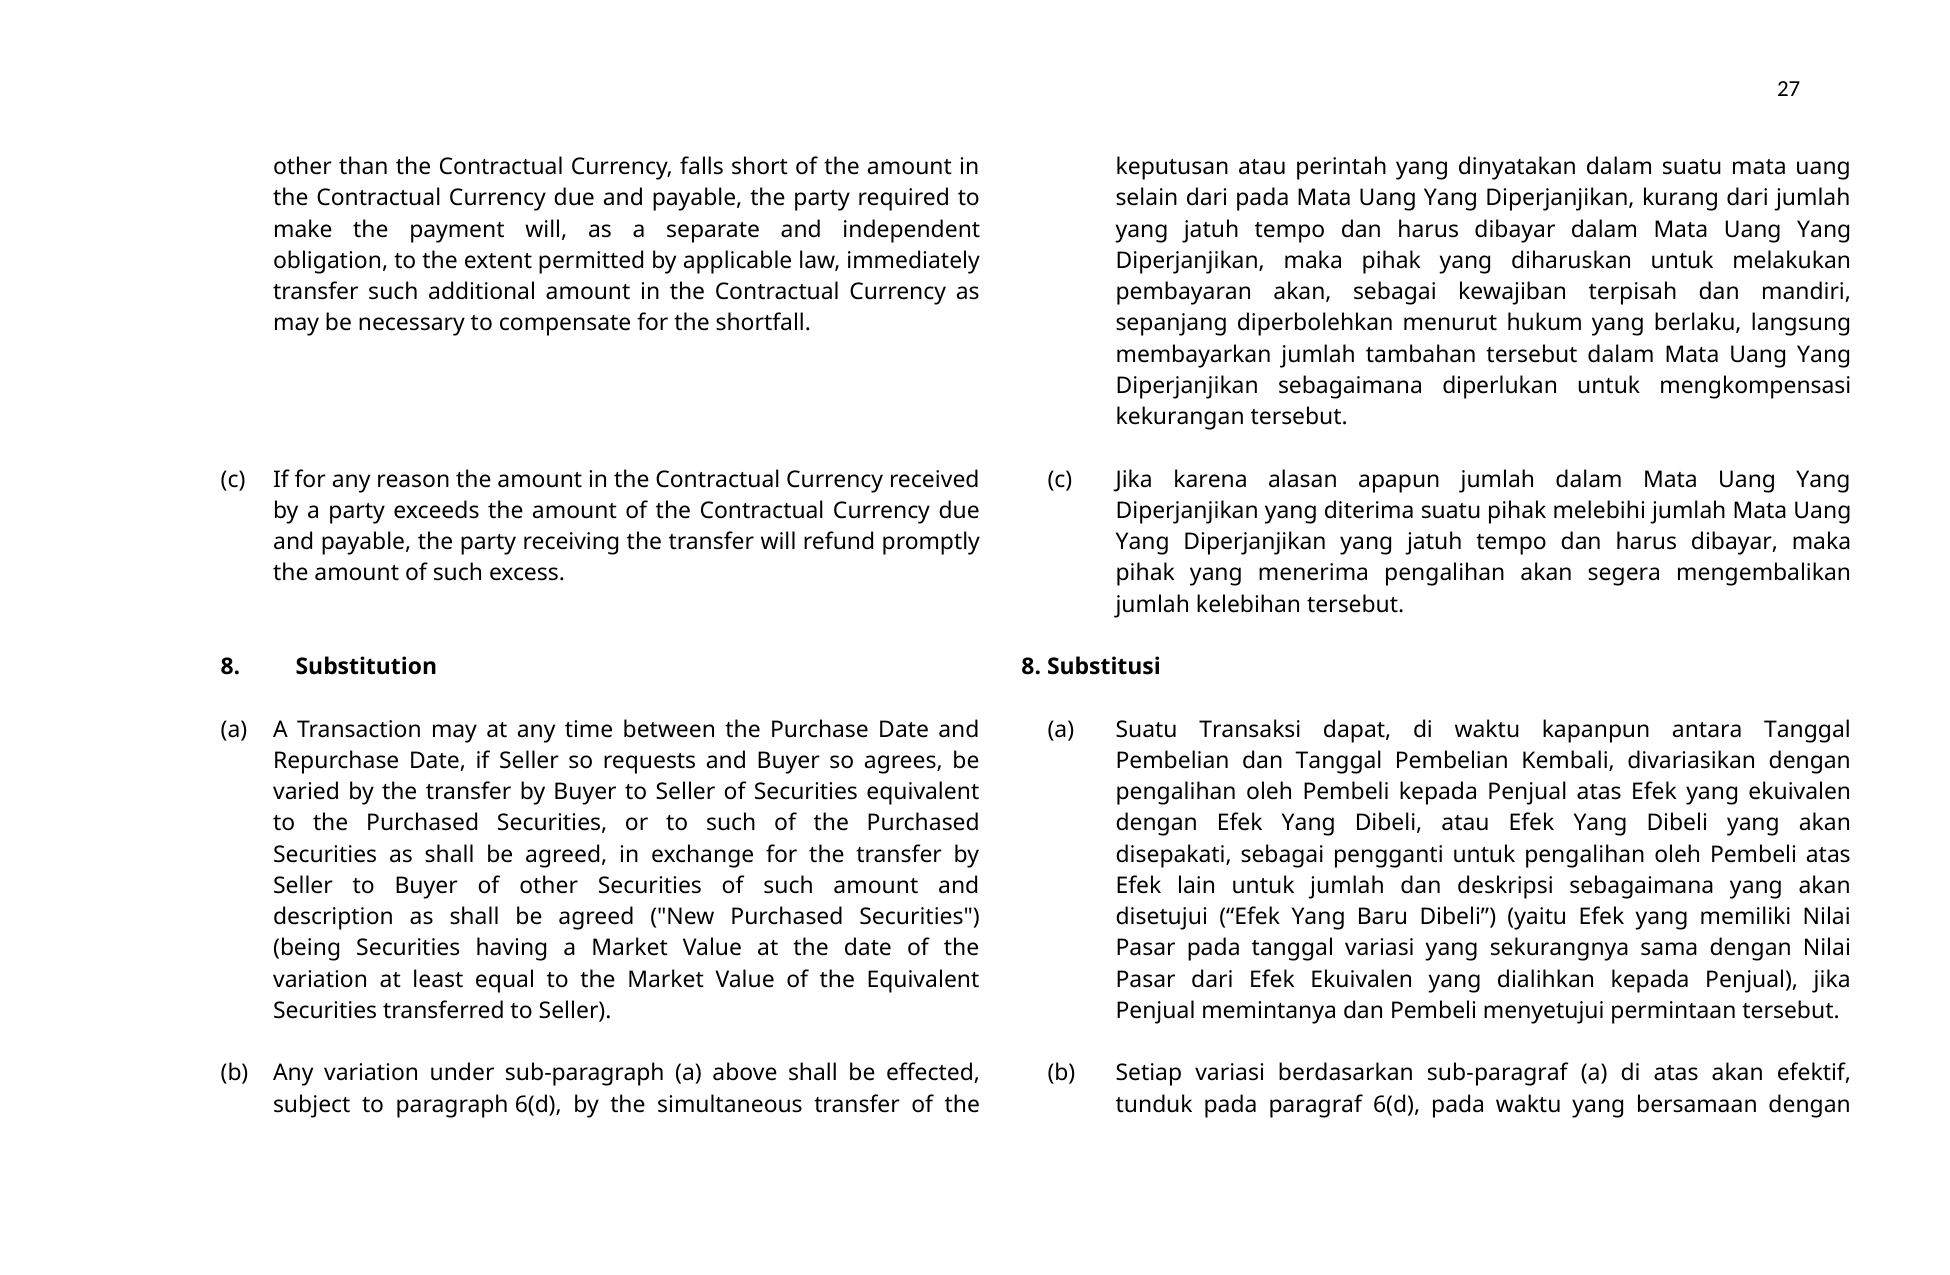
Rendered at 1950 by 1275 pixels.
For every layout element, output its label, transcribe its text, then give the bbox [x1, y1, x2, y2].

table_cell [209, 150, 992, 462]
table_cell (a) Suatu Transaksi dapat, di waktu kapanpun antara Tanggal Pembelian dan Tanggal Pembelian Kembali, divariasikan dengan pengalihan oleh Pembeli kepada Penjual atas Efek yang ekuivalen dengan Efek Yang Dibeli, atau Efek Yang Dibeli yang akan disepakati, sebagai pengganti untuk pengalihan oleh Pembeli atas Efek lain untuk jumlah dan deskripsi sebagaimana yang akan disetujui (“Efek Yang Baru Dibeli”) (yaitu Efek yang memiliki Nilai Pasar pada tanggal variasi yang sekurangnya sama dengan Nilai Pasar dari Efek Ekuivalen yang dialihkan kepada Penjual), jika Penjual memintanya dan Pembeli menyetujui permintaan tersebut. [992, 713, 1863, 1056]
table_cell (c) Jika karena alasan apapun jumlah dalam Mata Uang Yang Diperjanjikan yang diterima suatu pihak melebihi jumlah Mata Uang Yang Diperjanjikan yang jatuh tempo dan harus dibayar, maka pihak yang menerima pengalihan akan segera mengembalikan jumlah kelebihan tersebut. [992, 462, 1863, 650]
table_cell 8. Substitusi [992, 650, 1863, 712]
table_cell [992, 1056, 1863, 1119]
table_cell (c) If for any reason the amount in the Contractual Currency received by a party exceeds the amount of the Contractual Currency due and payable, the party receiving the transfer will refund promptly the amount of such excess. [209, 462, 992, 650]
table_cell 8. Substitution [209, 650, 992, 712]
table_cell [992, 150, 1863, 462]
table_cell (a) A Transaction may at any time between the Purchase Date and Repurchase Date, if Seller so requests and Buyer so agrees, be varied by the transfer by Buyer to Seller of Securities equivalent to the Purchased Securities, or to such of the Purchased Securities as shall be agreed, in exchange for the transfer by Seller to Buyer of other Securities of such amount and description as shall be agreed ("New Purchased Securities") (being Securities having a Market Value at the date of the variation at least equal to the Market Value of the Equivalent Securities transferred to Seller). [209, 713, 992, 1056]
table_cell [209, 1056, 992, 1119]
